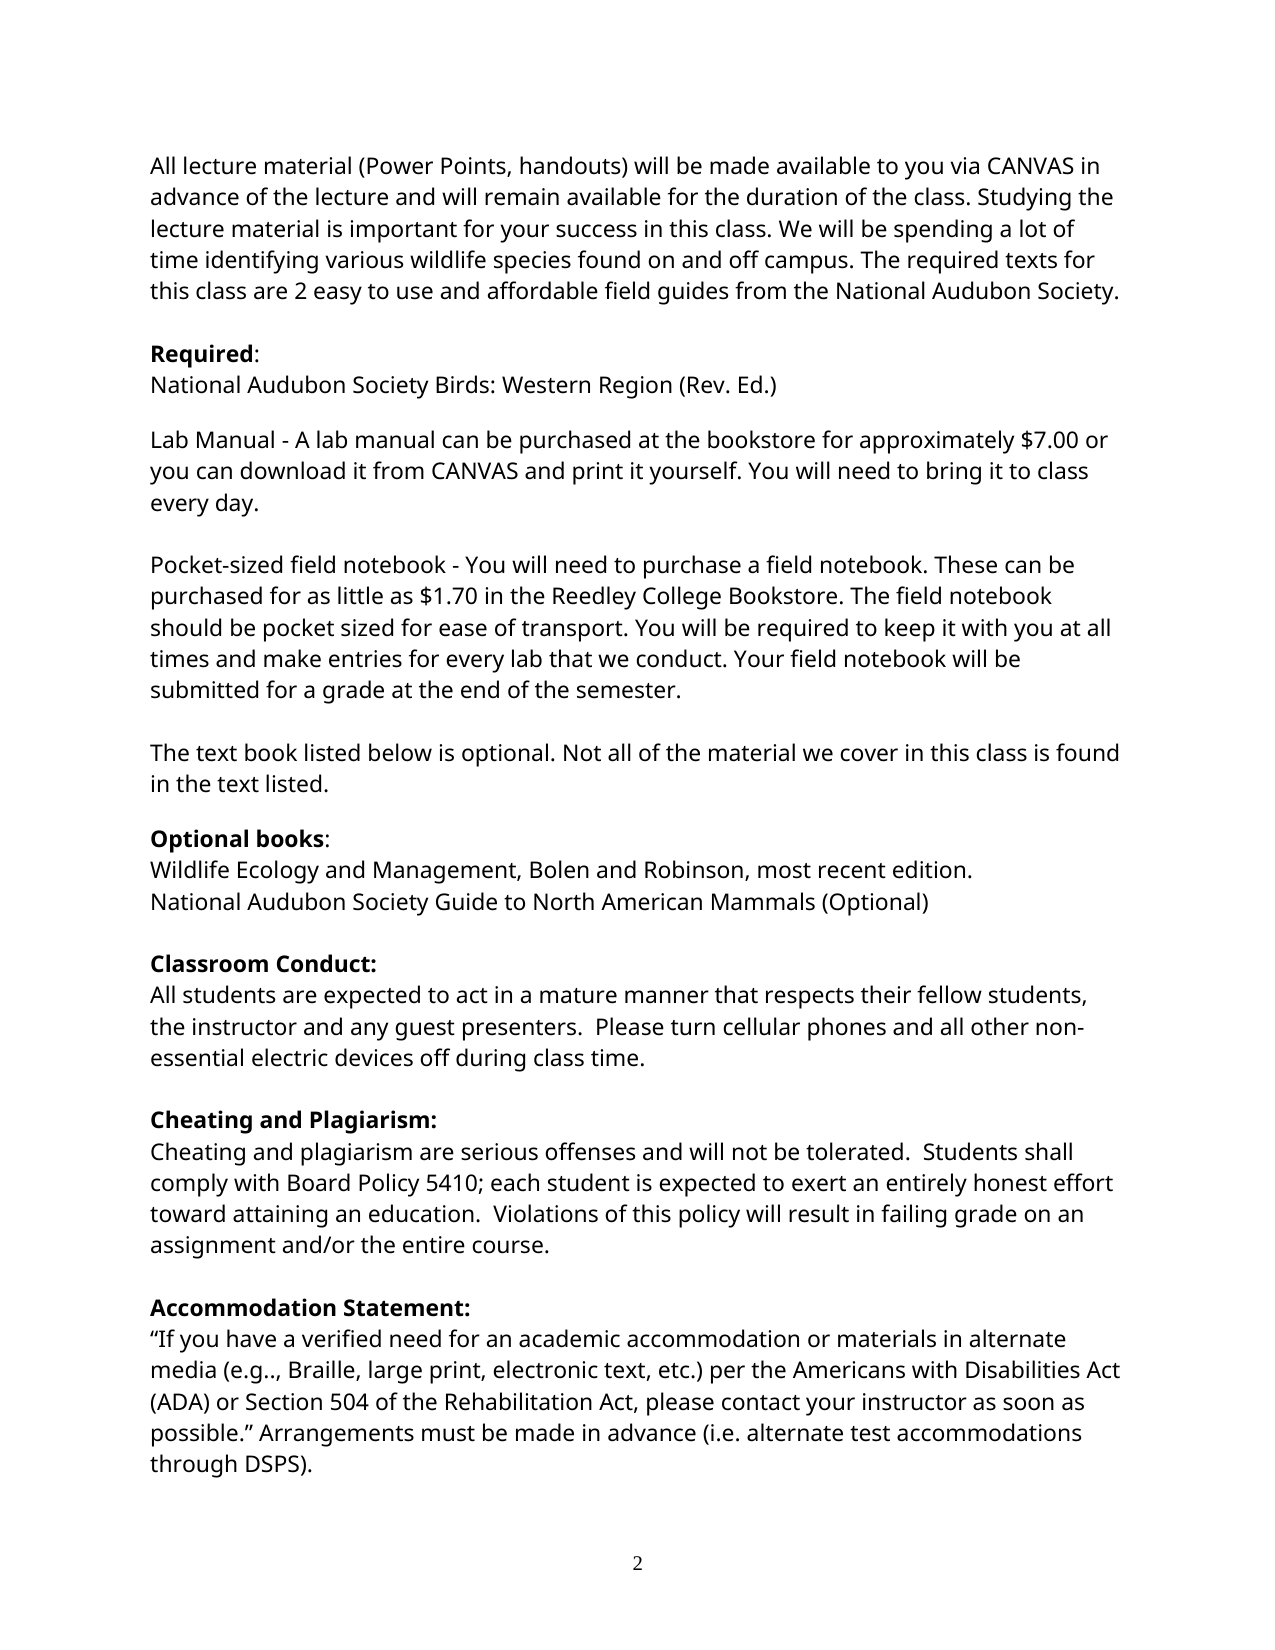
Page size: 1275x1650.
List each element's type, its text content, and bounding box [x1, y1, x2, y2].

text National Audubon Society Birds: Western Region (Rev. Ed.) [150, 369, 1125, 400]
text Classroom Conduct: [150, 948, 1125, 979]
text The text book listed below is optional. Not all of the material we cover in this class is found in the text listed. [150, 737, 1125, 823]
text Accommodation Statement: [150, 1292, 1125, 1323]
text All students are expected to act in a mature manner that respects their fellow students, the instructor and any guest presenters. Please turn cellular phones and all other non-essential electric devices off during class time. [150, 979, 1125, 1073]
text Optional books: [150, 823, 1125, 854]
text Cheating and Plagiarism: [150, 1104, 1125, 1136]
text Lab Manual - A lab manual can be purchased at the bookstore for approximately $7.00 or you can download it from CANVAS and print it yourself. You will need to bring it to class every day. [150, 424, 1125, 518]
list “If you have a verified need for an academic accommodation or materials in alternate media (e.g.., Braille, large print, electronic text, etc.) per the Americans with Disabilities Act (ADA) or Section 504 of the Rehabilitation Act, please contact your instructor as soon as possible.” Arrangements must be made in advance (i.e. alternate test accommodations through DSPS). [150, 1323, 1125, 1479]
text All lecture material (Power Points, handouts) will be made available to you via CANVAS in advance of the lecture and will remain available for the duration of the class. Studying the lecture material is important for your success in this class. We will be spending a lot of time identifying various wildlife species found on and off campus. The required texts for this class are 2 easy to use and affordable field guides from the National Audubon Society. [150, 150, 1125, 306]
text Required: [150, 337, 1125, 369]
text National Audubon Society Guide to North American Mammals (Optional) [150, 886, 1125, 917]
text Pocket-sized field notebook - You will need to purchase a field notebook. These can be purchased for as little as $1.70 in the Reedley College Bookstore. The field notebook should be pocket sized for ease of transport. You will be required to keep it with you at all times and make entries for every lab that we conduct. Your field notebook will be submitted for a grade at the end of the semester. [150, 549, 1125, 705]
text Wildlife Ecology and Management, Bolen and Robinson, most recent edition. [150, 854, 1125, 886]
text Cheating and plagiarism are serious offenses and will not be tolerated. Students shall comply with Board Policy 5410; each student is expected to exert an entirely honest effort toward attaining an education. Violations of this policy will result in failing grade on an assignment and/or the entire course. [150, 1136, 1125, 1261]
